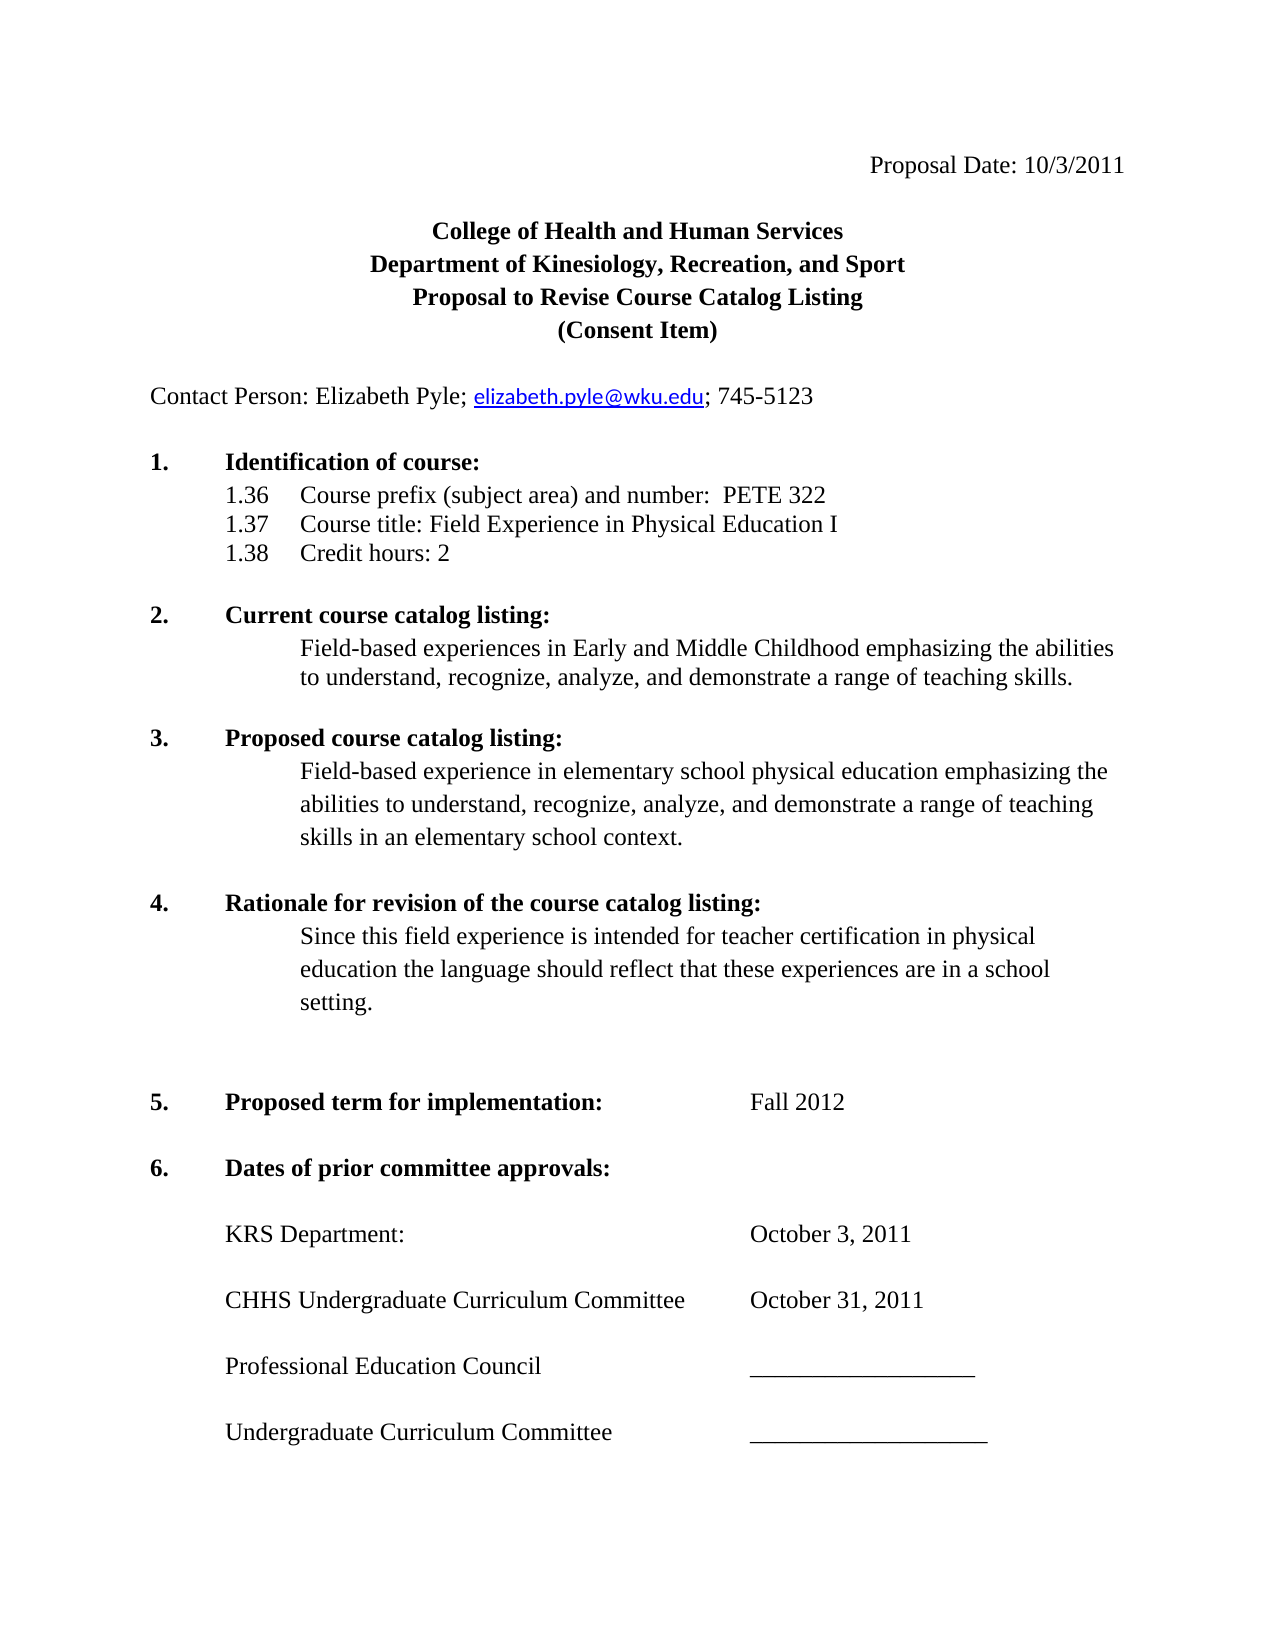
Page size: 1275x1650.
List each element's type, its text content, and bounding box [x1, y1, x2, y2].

text 4. Rationale for revision of the course catalog listing: [150, 888, 1125, 917]
text College of Health and Human Services [150, 216, 1125, 245]
text 5. Proposed term for implementation: Fall 2012 [150, 1087, 1125, 1115]
text 3. Proposed course catalog listing: [150, 723, 1125, 752]
text 6. Dates of prior committee approvals: [150, 1153, 1125, 1181]
text Proposal Date: 10/3/2011 [150, 150, 1125, 179]
text (Consent Item) [150, 315, 1125, 344]
list Field-based experiences in Early and Middle Childhood emphasizing the abilities to understand, recognize, analyze, and demonstrate a range of teaching skills. [300, 633, 1125, 690]
text 2. Current course catalog listing: [150, 600, 1125, 628]
text Undergraduate Curriculum Committee ___________________ [150, 1417, 1125, 1446]
text Professional Education Council __________________ [150, 1351, 1125, 1379]
list Course prefix (subject area) and number: PETE 322 [225, 481, 1125, 509]
text Proposal to Revise Course Catalog Listing [150, 282, 1125, 311]
text 1. Identification of course: [150, 447, 1125, 476]
text CHHS Undergraduate Curriculum Committee October 31, 2011 [150, 1285, 1125, 1313]
list Credit hours: 2 [225, 538, 1125, 567]
text Since this field experience is intended for teacher certification in physical education the language should reflect that these experiences are in a school setting. [300, 921, 1125, 1016]
text Field-based experience in elementary school physical education emphasizing the abilities to understand, recognize, analyze, and demonstrate a range of teaching skills in an elementary school context. [300, 756, 1125, 851]
list Course title: Field Experience in Physical Education I [225, 509, 1125, 538]
text Contact Person: Elizabeth Pyle; elizabeth.pyle@wku.edu; 745-5123 [150, 381, 1125, 410]
text Department of Kinesiology, Recreation, and Sport [150, 249, 1125, 278]
text KRS Department: October 3, 2011 [150, 1219, 1125, 1247]
